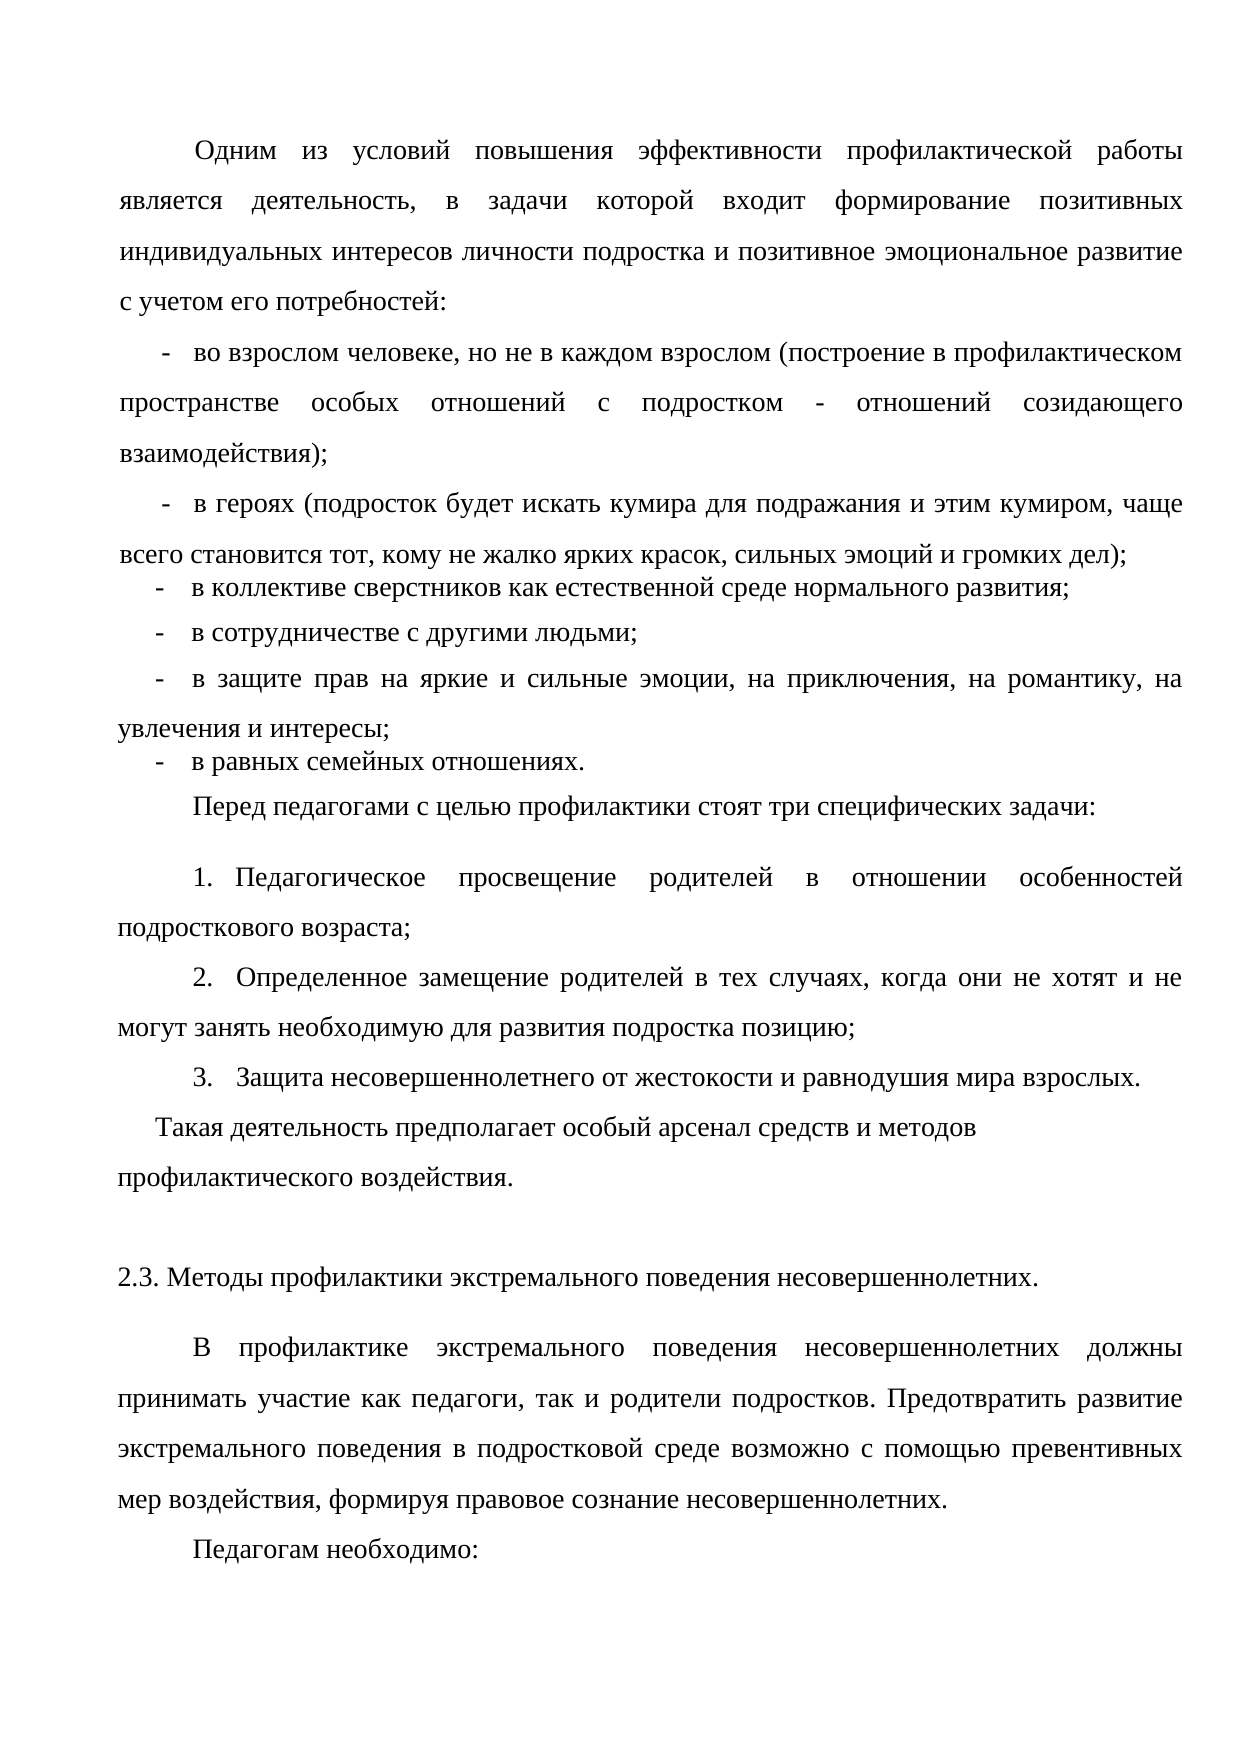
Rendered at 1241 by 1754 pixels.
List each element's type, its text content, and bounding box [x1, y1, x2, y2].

list в равных семейных отношениях. [117, 748, 1186, 776]
text 2.3. Методы профилактики экстремального поведения несовершеннолетних. [117, 1264, 1186, 1292]
list в коллективе сверстников как естественной среде нормального развития; [117, 573, 1186, 602]
list Защита несовершеннолетнего от жестокости и равнодушия мира взрослых. [117, 1046, 1186, 1096]
list в защите прав на яркие и сильные эмоции, на приключения, на романтику, на увлечения и интересы; [117, 647, 1184, 748]
list в героях (подросток будет искать кумира для подражания и этим кумиром, чаще всего становится тот, кому не жалко ярких красок, сильных эмоций и громких дел); [119, 472, 1184, 573]
text Перед педагогами с целью профилактики стоят три специфических задачи: [117, 793, 1186, 821]
list во взрослом человеке, но не в каждом взрослом (построение в профилактическом пространстве особых отношений с подростком - отношений созидающего взаимодействия); [119, 321, 1184, 472]
text Одним из условий повышения эффективности профилактической работы является деятельность, в задачи которой входит формирование позитивных индивидуальных интересов личности подростка и позитивное эмоциональное развитие с учетом его потребностей: [119, 119, 1184, 321]
text профилактического воздействия. [117, 1146, 1186, 1196]
list Педагогическое просвещение родителей в отношении особенностей подросткового возраста; [117, 846, 1184, 946]
text Педагогам необходимо: [117, 1518, 1186, 1569]
text В профилактике экстремального поведения несовершеннолетних должны принимать участие как педагоги, так и родители подростков. Предотвратить развитие экстремального поведения в подростковой среде возможно с помощью превентивных мер воздействия, формируя правовое сознание несовершеннолетних. [117, 1316, 1184, 1518]
list в сотрудничестве с другими людьми; [117, 619, 1186, 647]
list Определенное замещение родителей в тех случаях, когда они не хотят и не могут занять необходимую для развития подростка позицию; [117, 946, 1184, 1046]
text Такая деятельность предполагает особый арсенал средств и методов [117, 1096, 1186, 1146]
